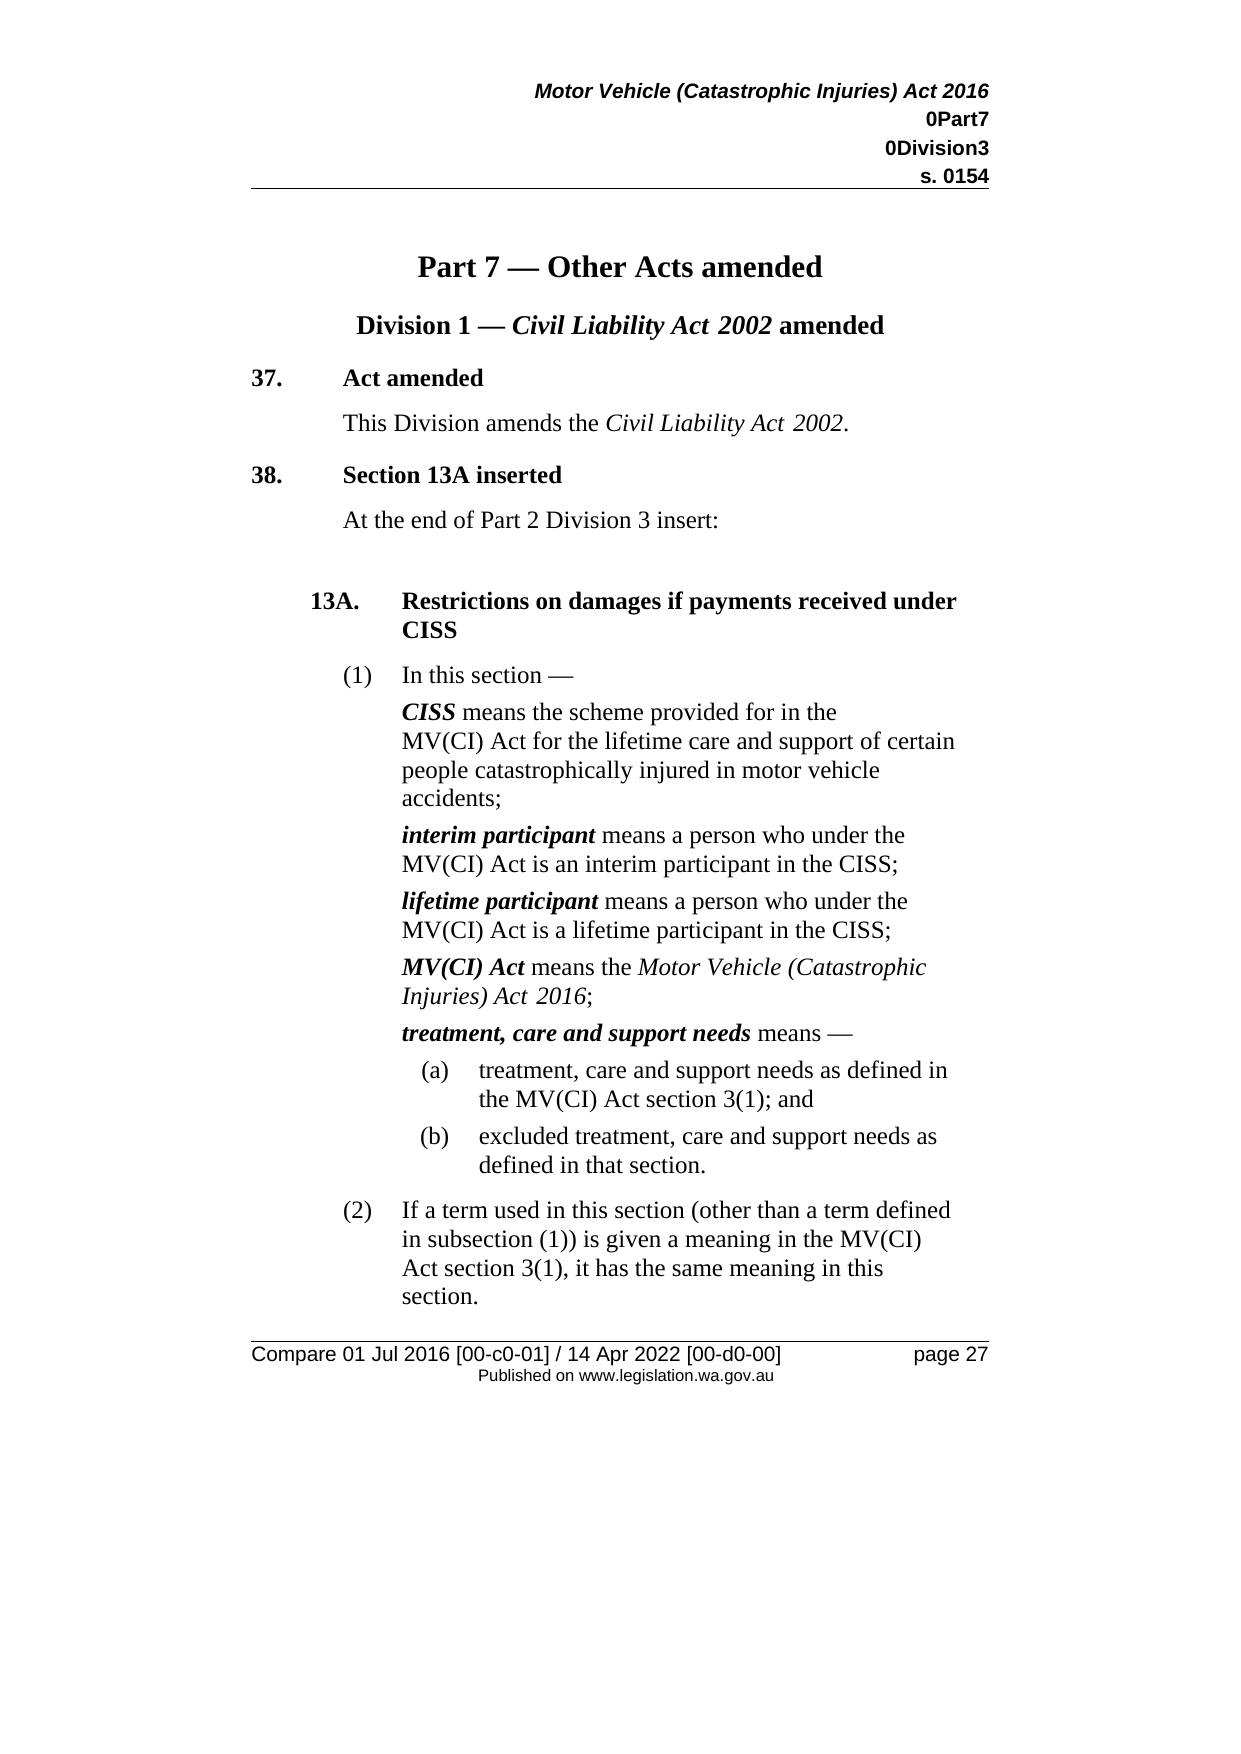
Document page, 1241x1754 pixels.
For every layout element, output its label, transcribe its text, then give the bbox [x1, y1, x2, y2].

text This Division amends the Civil Liability Act 2002. [251, 408, 989, 437]
subtitle Division 1 — Civil Liability Act 2002 amended [251, 309, 989, 340]
text treatment, care and support needs means — [310, 1018, 959, 1047]
text interim participant means a person who under the MV(CI) Act is an interim participant in the CISS; [310, 821, 959, 878]
text CISS means the scheme provided for in the MV(CI) Act for the lifetime care and support of certain people catastrophically injured in motor vehicle accidents; [310, 697, 959, 812]
text At the end of Part 2 Division 3 insert: [251, 506, 989, 534]
subtitle 38. Section 13A inserted [251, 460, 989, 489]
text MV(CI) Act means the Motor Vehicle (Catastrophic Injuries) Act 2016; [310, 952, 959, 1010]
subtitle Part 7 — Other Acts amended [251, 248, 989, 284]
text (1) In this section — [313, 660, 959, 689]
subtitle 37. Act amended [251, 363, 989, 392]
text (b) excluded treatment, care and support needs as defined in that section. [310, 1121, 959, 1178]
text lifetime participant means a person who under the MV(CI) Act is a lifetime participant in the CISS; [310, 886, 959, 944]
text (2) If a term used in this section (other than a term defined in subsection (1)) is given a meaning in the MV(CI) Act section 3(1), it has the same meaning in this section. [313, 1195, 959, 1310]
subtitle 13A. Restrictions on damages if payments received under CISS [310, 586, 959, 643]
text (a) treatment, care and support needs as defined in the MV(CI) Act section 3(1); and [310, 1055, 959, 1113]
